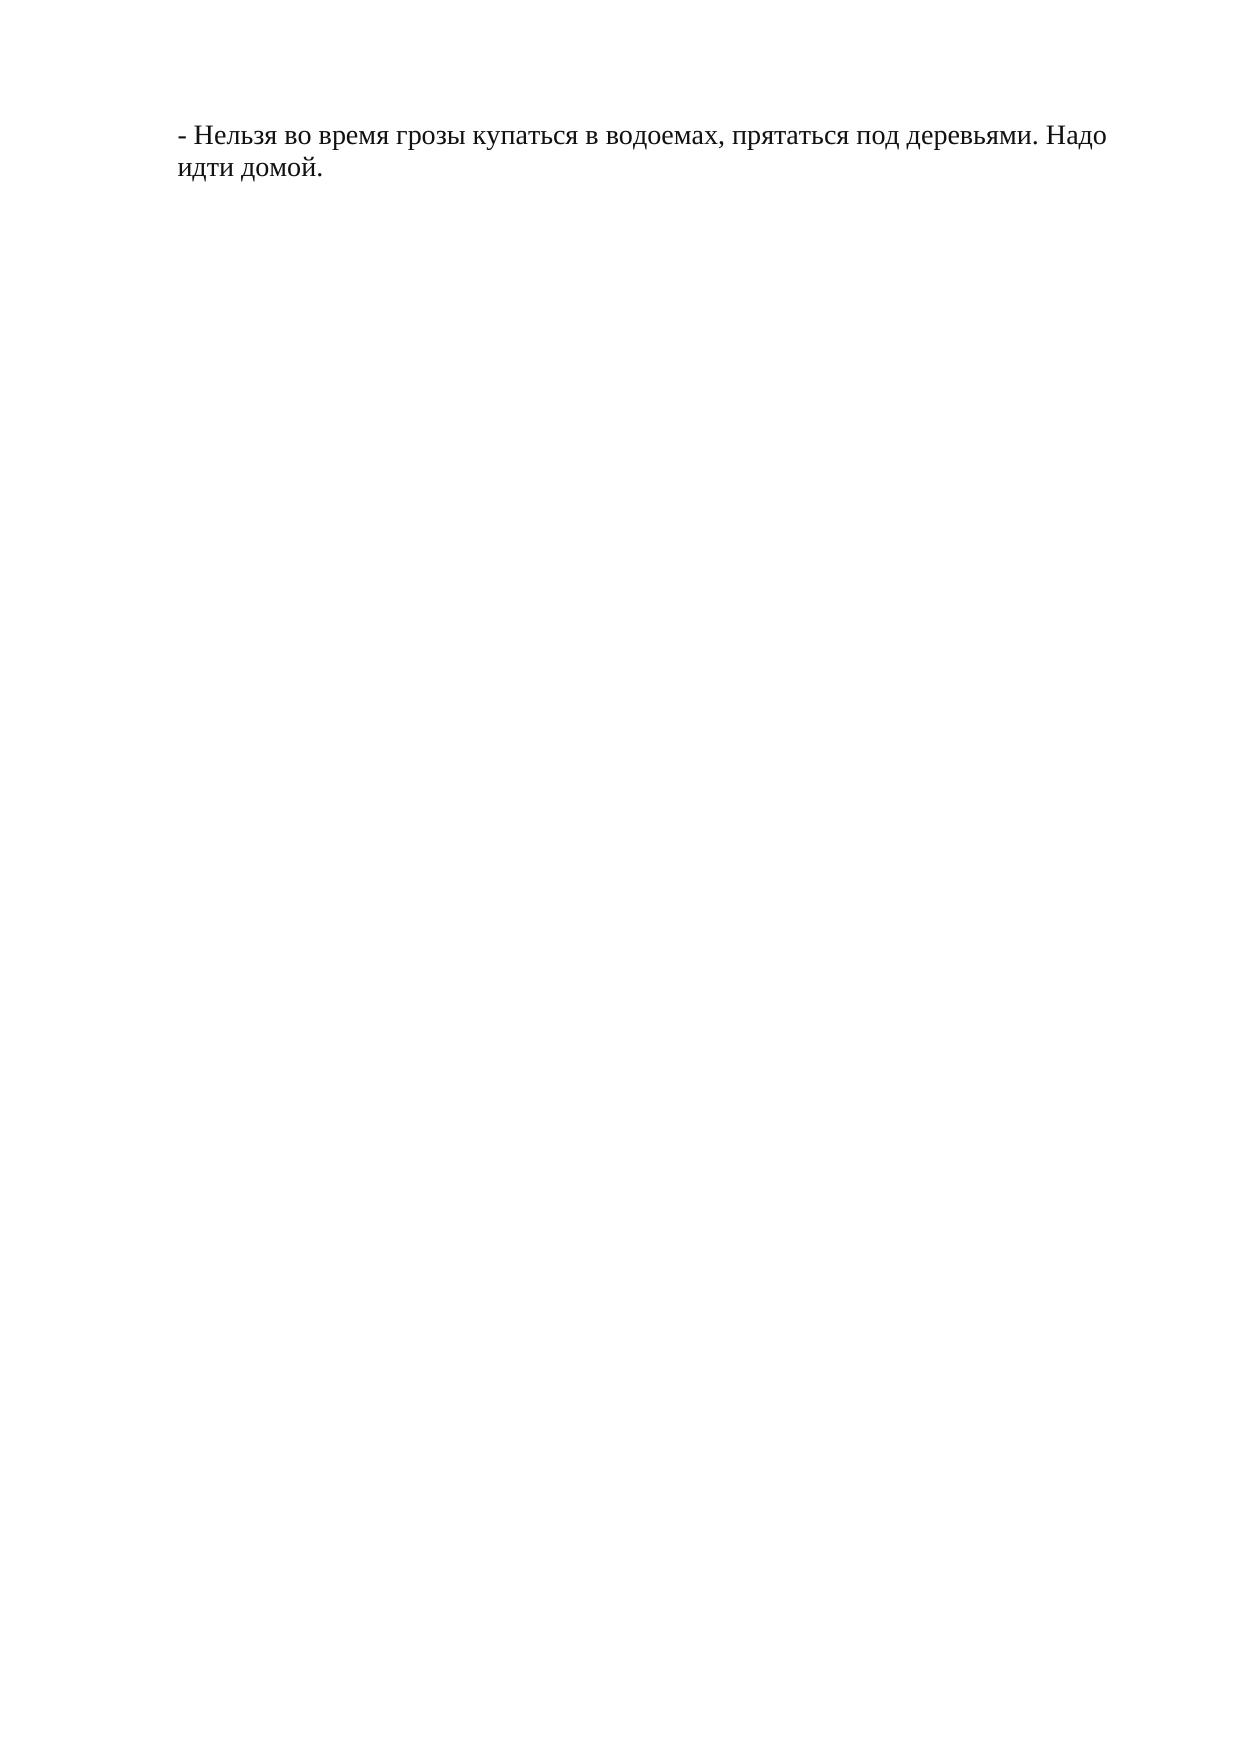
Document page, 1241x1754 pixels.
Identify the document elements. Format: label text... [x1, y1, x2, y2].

text - Нельзя во время грозы купаться в водоемах, прятаться под деревьями. Надо идти домой. [177, 118, 1152, 183]
